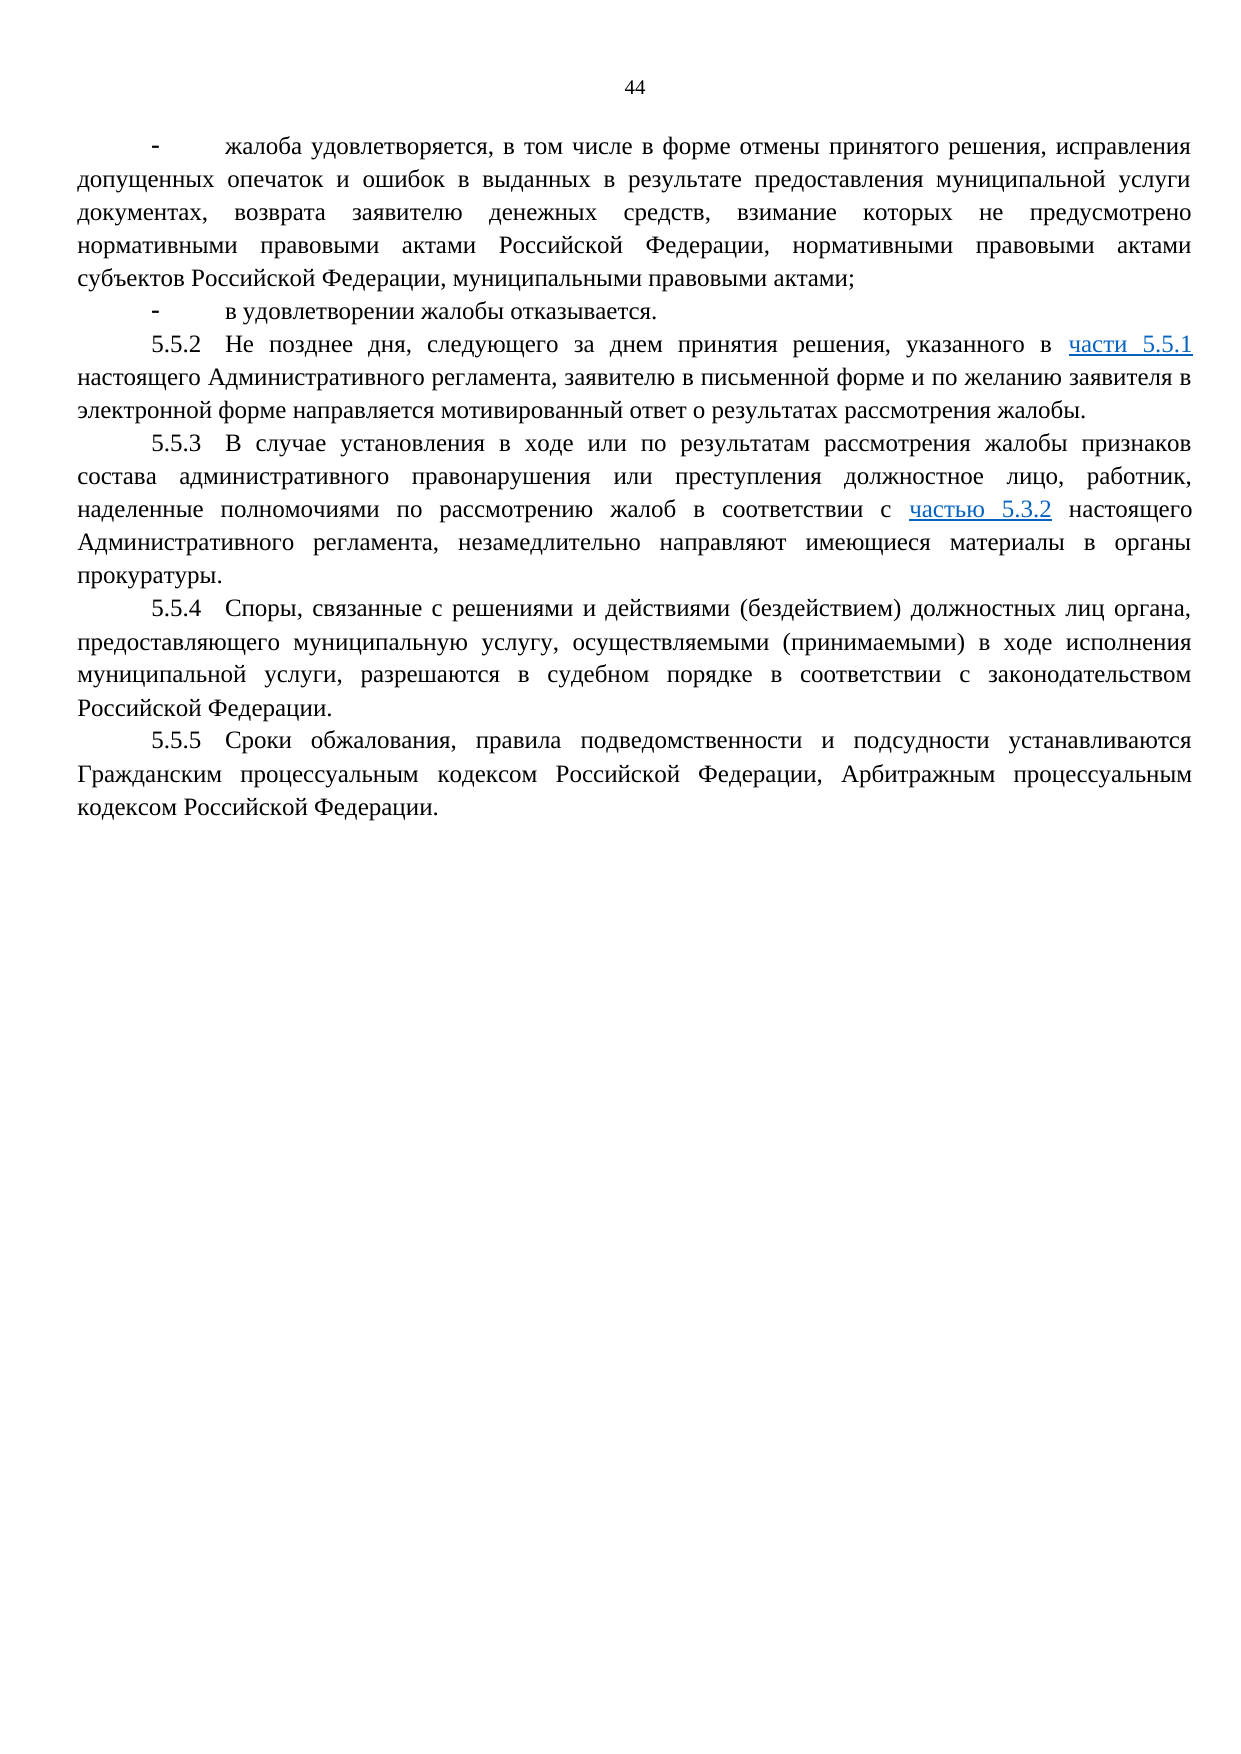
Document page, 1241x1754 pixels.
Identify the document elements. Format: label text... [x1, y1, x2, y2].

list В случае установления в ходе или по результатам рассмотрения жалобы признаков состава административного правонарушения или преступления должностное лицо, работник, наделенные полномочиями по рассмотрению жалоб в соответствии с частью 5.3.2 настоящего Административного регламента, незамедлительно направляют имеющиеся материалы в органы прокуратуры. [77, 428, 1192, 589]
list жалоба удовлетворяется, в том числе в форме отмены принятого решения, исправления допущенных опечаток и ошибок в выданных в результате предоставления муниципальной услуги документах, возврата заявителю денежных средств, взимание которых не предусмотрено нормативными правовыми актами Российской Федерации, нормативными правовыми актами субъектов Российской Федерации, муниципальными правовыми актами; [77, 131, 1192, 292]
list Споры, связанные с решениями и действиями (бездействием) должностных лиц органа, предоставляющего муниципальную услугу, осуществляемыми (принимаемыми) в ходе исполнения муниципальной услуги, разрешаются в судебном порядке в соответствии с законодательством Российской Федерации. [77, 593, 1192, 721]
list в удовлетворении жалобы отказывается. [77, 296, 1192, 325]
list Сроки обжалования, правила подведомственности и подсудности устанавливаются Гражданским процессуальным кодексом Российской Федерации, Арбитражным процессуальным кодексом Российской Федерации. [77, 726, 1192, 820]
list Не позднее дня, следующего за днем принятия решения, указанного в части 5.5.1 настоящего Административного регламента, заявителю в письменной форме и по желанию заявителя в электронной форме направляется мотивированный ответ о результатах рассмотрения жалобы. [77, 329, 1192, 424]
